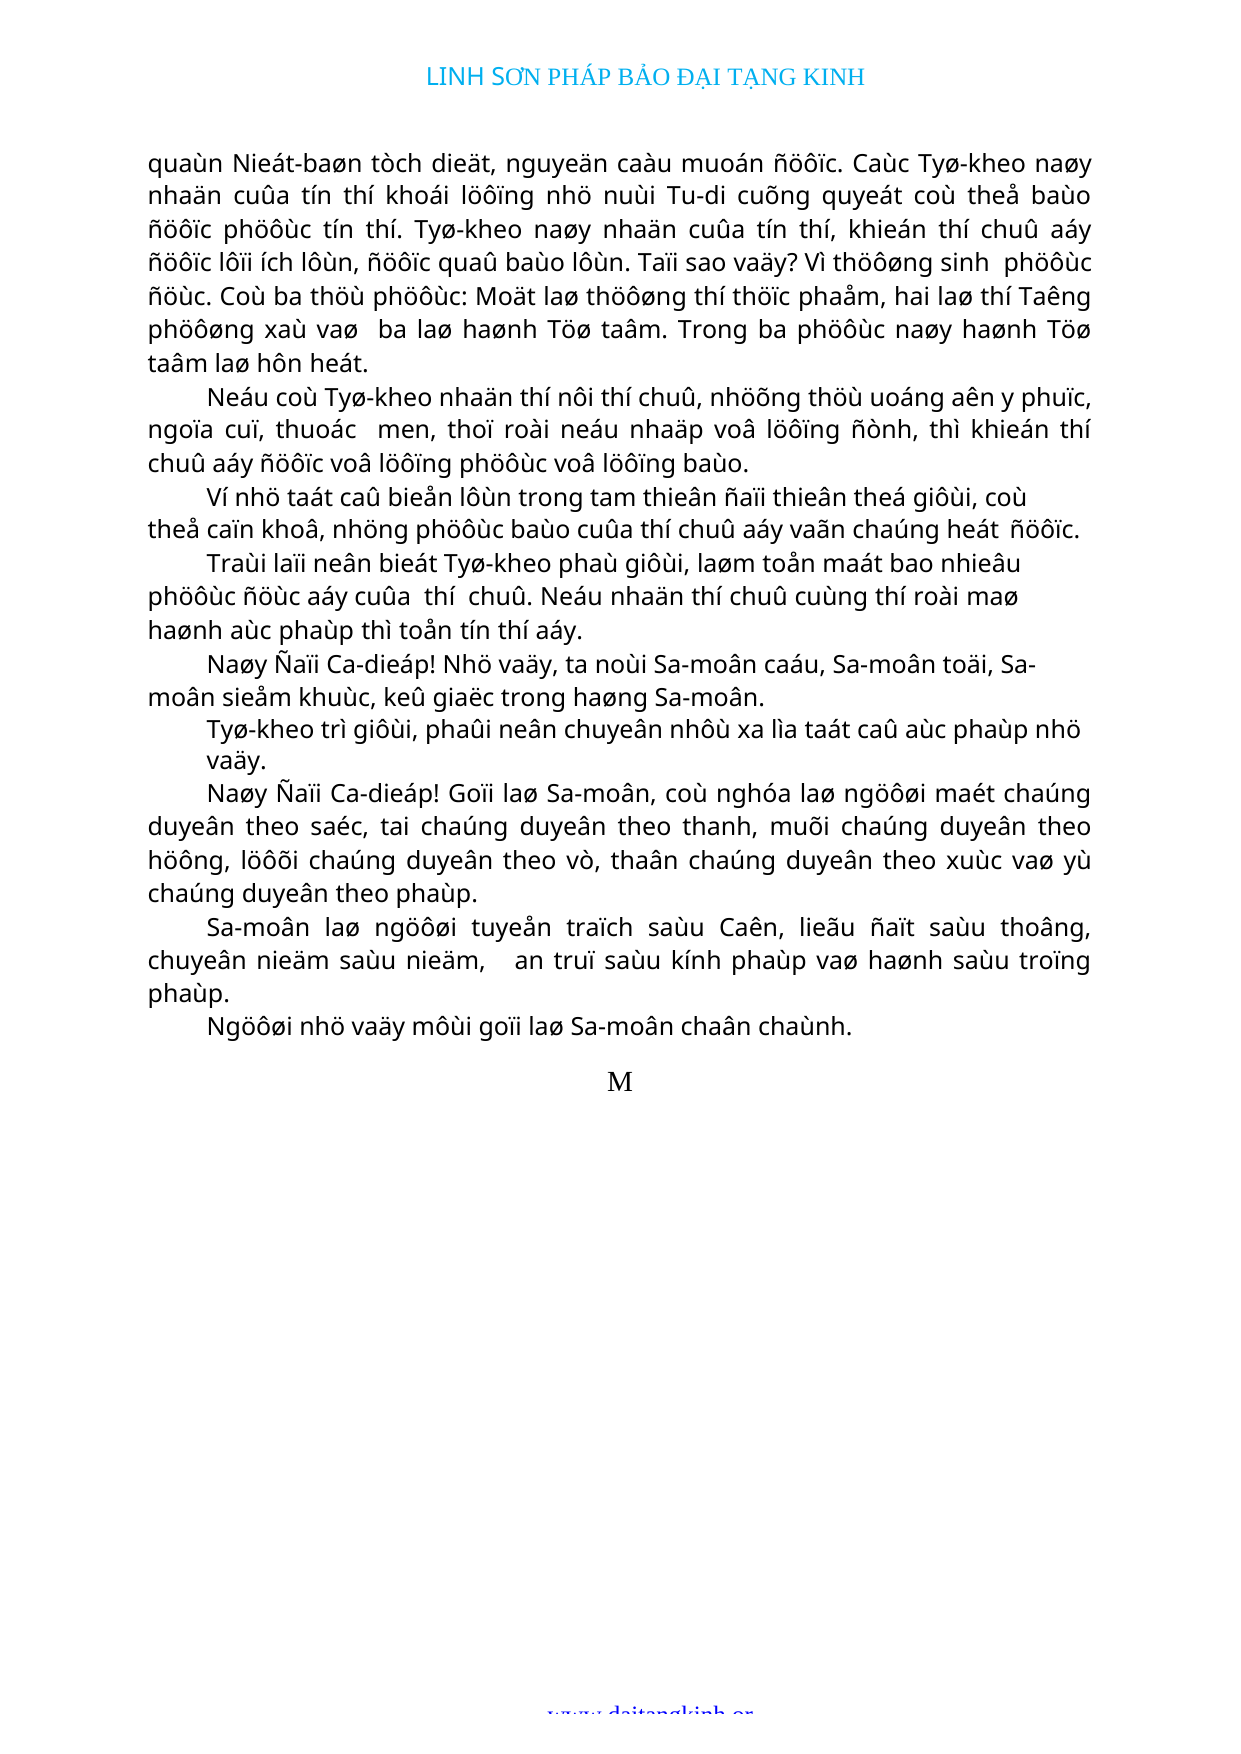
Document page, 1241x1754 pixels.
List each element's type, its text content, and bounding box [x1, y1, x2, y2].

text Naøy Ñaïi Ca-dieáp! Goïi laø Sa-moân, coù nghóa laø ngöôøi maét chaúng duyeân theo saéc, tai chaúng duyeân theo thanh, muõi chaúng duyeân theo höông, löôõi chaúng duyeân theo vò, thaân chaúng duyeân theo xuùc vaø yù chaúng duyeân theo phaùp. [147, 776, 1093, 910]
text Neáu coù Tyø-kheo nhaän thí nôi thí chuû, nhöõng thöù uoáng aên y phuïc, ngoïa cuï, thuoác men, thoï roài neáu nhaäp voâ löôïng ñònh, thì khieán thí chuû aáy ñöôïc voâ löôïng phöôùc voâ löôïng baùo. [147, 379, 1093, 479]
text Ngöôøi nhö vaäy môùi goïi laø Sa-moân chaân chaùnh. [206, 1010, 1105, 1042]
text M [135, 1064, 1104, 1097]
text quaùn Nieát-baøn tòch dieät, nguyeän caàu muoán ñöôïc. Caùc Tyø-kheo naøy nhaän cuûa tín thí khoái löôïng nhö nuùi Tu-di cuõng quyeát coù theå baùo ñöôïc phöôùc tín thí. Tyø-kheo naøy nhaän cuûa tín thí, khieán thí chuû aáy ñöôïc lôïi ích lôùn, ñöôïc quaû baùo lôùn. Taïi sao vaäy? Vì thöôøng sinh phöôùc ñöùc. Coù ba thöù phöôùc: Moät laø thöôøng thí thöïc phaåm, hai laø thí Taêng phöôøng xaù vaø ba laø haønh Töø taâm. Trong ba phöôùc naøy haønh Töø taâm laø hôn heát. [147, 145, 1093, 379]
text Tyø-kheo trì giôùi, phaûi neân chuyeân nhôù xa lìa taát caû aùc phaùp nhö vaäy. [206, 713, 1105, 776]
text Sa-moân laø ngöôøi tuyeån traïch saùu Caên, lieãu ñaït saùu thoâng, chuyeân nieäm saùu nieäm, an truï saùu kính phaùp vaø haønh saùu troïng phaùp. [147, 910, 1093, 1010]
text Ví nhö taát caû bieån lôùn trong tam thieân ñaïi thieân theá giôùi, coù theå caïn khoâ, nhöng phöôùc baùo cuûa thí chuû aáy vaãn chaúng heát ñöôïc. [147, 479, 1084, 546]
text Naøy Ñaïi Ca-dieáp! Nhö vaäy, ta noùi Sa-moân caáu, Sa-moân toäi, Sa-moân sieåm khuùc, keû giaëc trong haøng Sa-moân. [147, 646, 1092, 713]
text Traùi laïi neân bieát Tyø-kheo phaù giôùi, laøm toån maát bao nhieâu phöôùc ñöùc aáy cuûa thí chuû. Neáu nhaän thí chuû cuùng thí roài maø haønh aùc phaùp thì toån tín thí aáy. [147, 546, 1084, 646]
